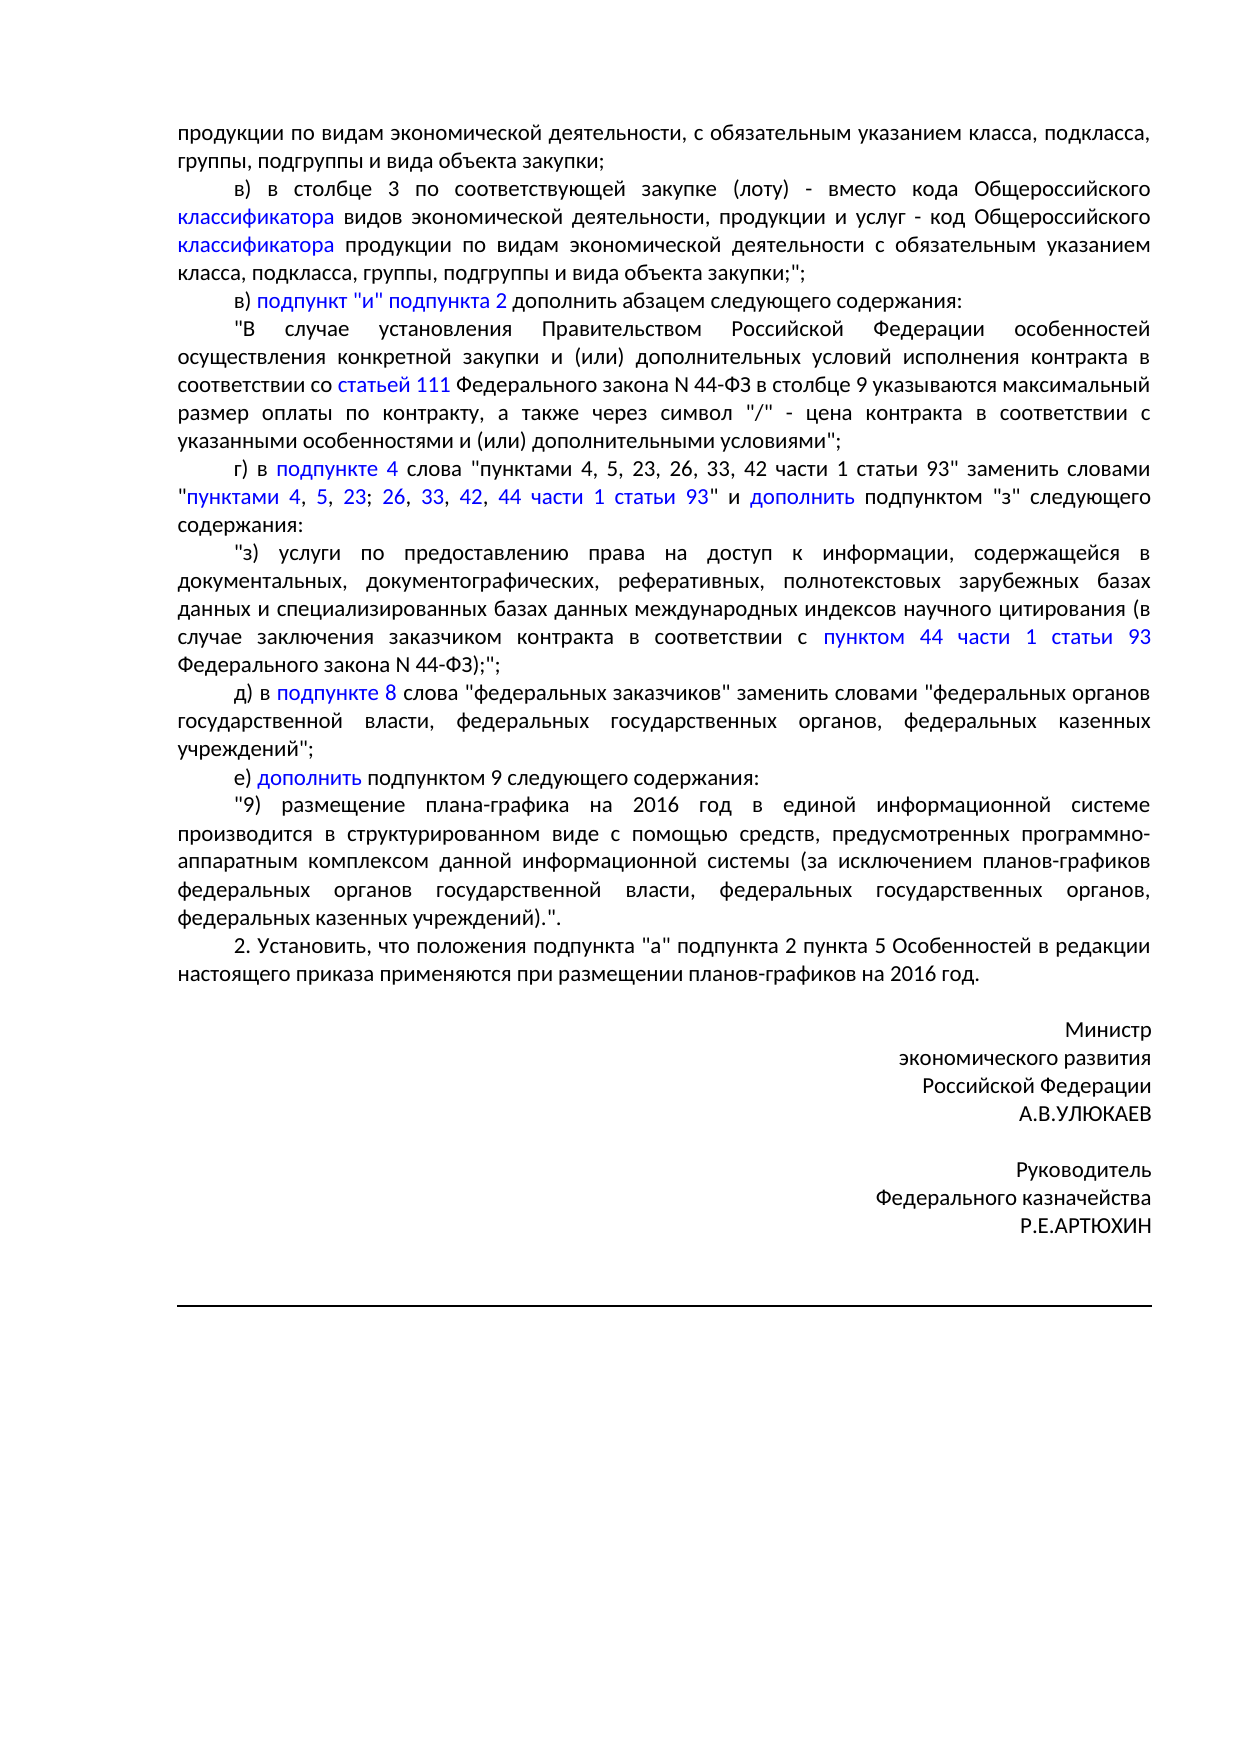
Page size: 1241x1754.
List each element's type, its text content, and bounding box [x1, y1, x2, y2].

text экономического развития [177, 1043, 1152, 1071]
text Министр [177, 1015, 1152, 1043]
text Федерального казначейства [177, 1183, 1152, 1211]
text "з) услуги по предоставлению права на доступ к информации, содержащейся в документальных, документографических, реферативных, полнотекстовых зарубежных базах данных и специализированных базах данных международных индексов научного цитирования (в случае заключения заказчиком контракта в соответствии с пунктом 44 части 1 статьи 93 Федерального закона N 44-ФЗ);"; [177, 538, 1152, 678]
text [177, 118, 1152, 174]
text в) подпункт "и" подпункта 2 дополнить абзацем следующего содержания: [177, 286, 1152, 314]
text д) в подпункте 8 слова "федеральных заказчиков" заменить словами "федеральных органов государственной власти, федеральных государственных органов, федеральных казенных учреждений"; [177, 678, 1152, 763]
text е) дополнить подпунктом 9 следующего содержания: [177, 763, 1152, 791]
text Р.Е.АРТЮХИН [177, 1211, 1152, 1239]
text Руководитель [177, 1155, 1152, 1183]
text г) в подпункте 4 слова "пунктами 4, 5, 23, 26, 33, 42 части 1 статьи 93" заменить словами "пунктами 4, 5, 23; 26, 33, 42, 44 части 1 статьи 93" и дополнить подпунктом "з" следующего содержания: [177, 454, 1152, 538]
text в) в столбце 3 по соответствующей закупке (лоту) - вместо кода Общероссийского классификатора видов экономической деятельности, продукции и услуг - код Общероссийского классификатора продукции по видам экономической деятельности с обязательным указанием класса, подкласса, группы, подгруппы и вида объекта закупки;"; [177, 174, 1152, 286]
text А.В.УЛЮКАЕВ [177, 1099, 1152, 1127]
text "В случае установления Правительством Российской Федерации особенностей осуществления конкретной закупки и (или) дополнительных условий исполнения контракта в соответствии со статьей 111 Федерального закона N 44-ФЗ в столбце 9 указываются максимальный размер оплаты по контракту, а также через символ "/" - цена контракта в соответствии с указанными особенностями и (или) дополнительными условиями"; [177, 314, 1152, 454]
text "9) размещение плана-графика на 2016 год в единой информационной системе производится в структурированном виде с помощью средств, предусмотренных программно-аппаратным комплексом данной информационной системы (за исключением планов-графиков федеральных органов государственной власти, федеральных государственных органов, федеральных казенных учреждений).". [177, 791, 1152, 931]
text 2. Установить, что положения подпункта "а" подпункта 2 пункта 5 Особенностей в редакции настоящего приказа применяются при размещении планов-графиков на 2016 год. [177, 931, 1152, 987]
text Российской Федерации [177, 1071, 1152, 1099]
